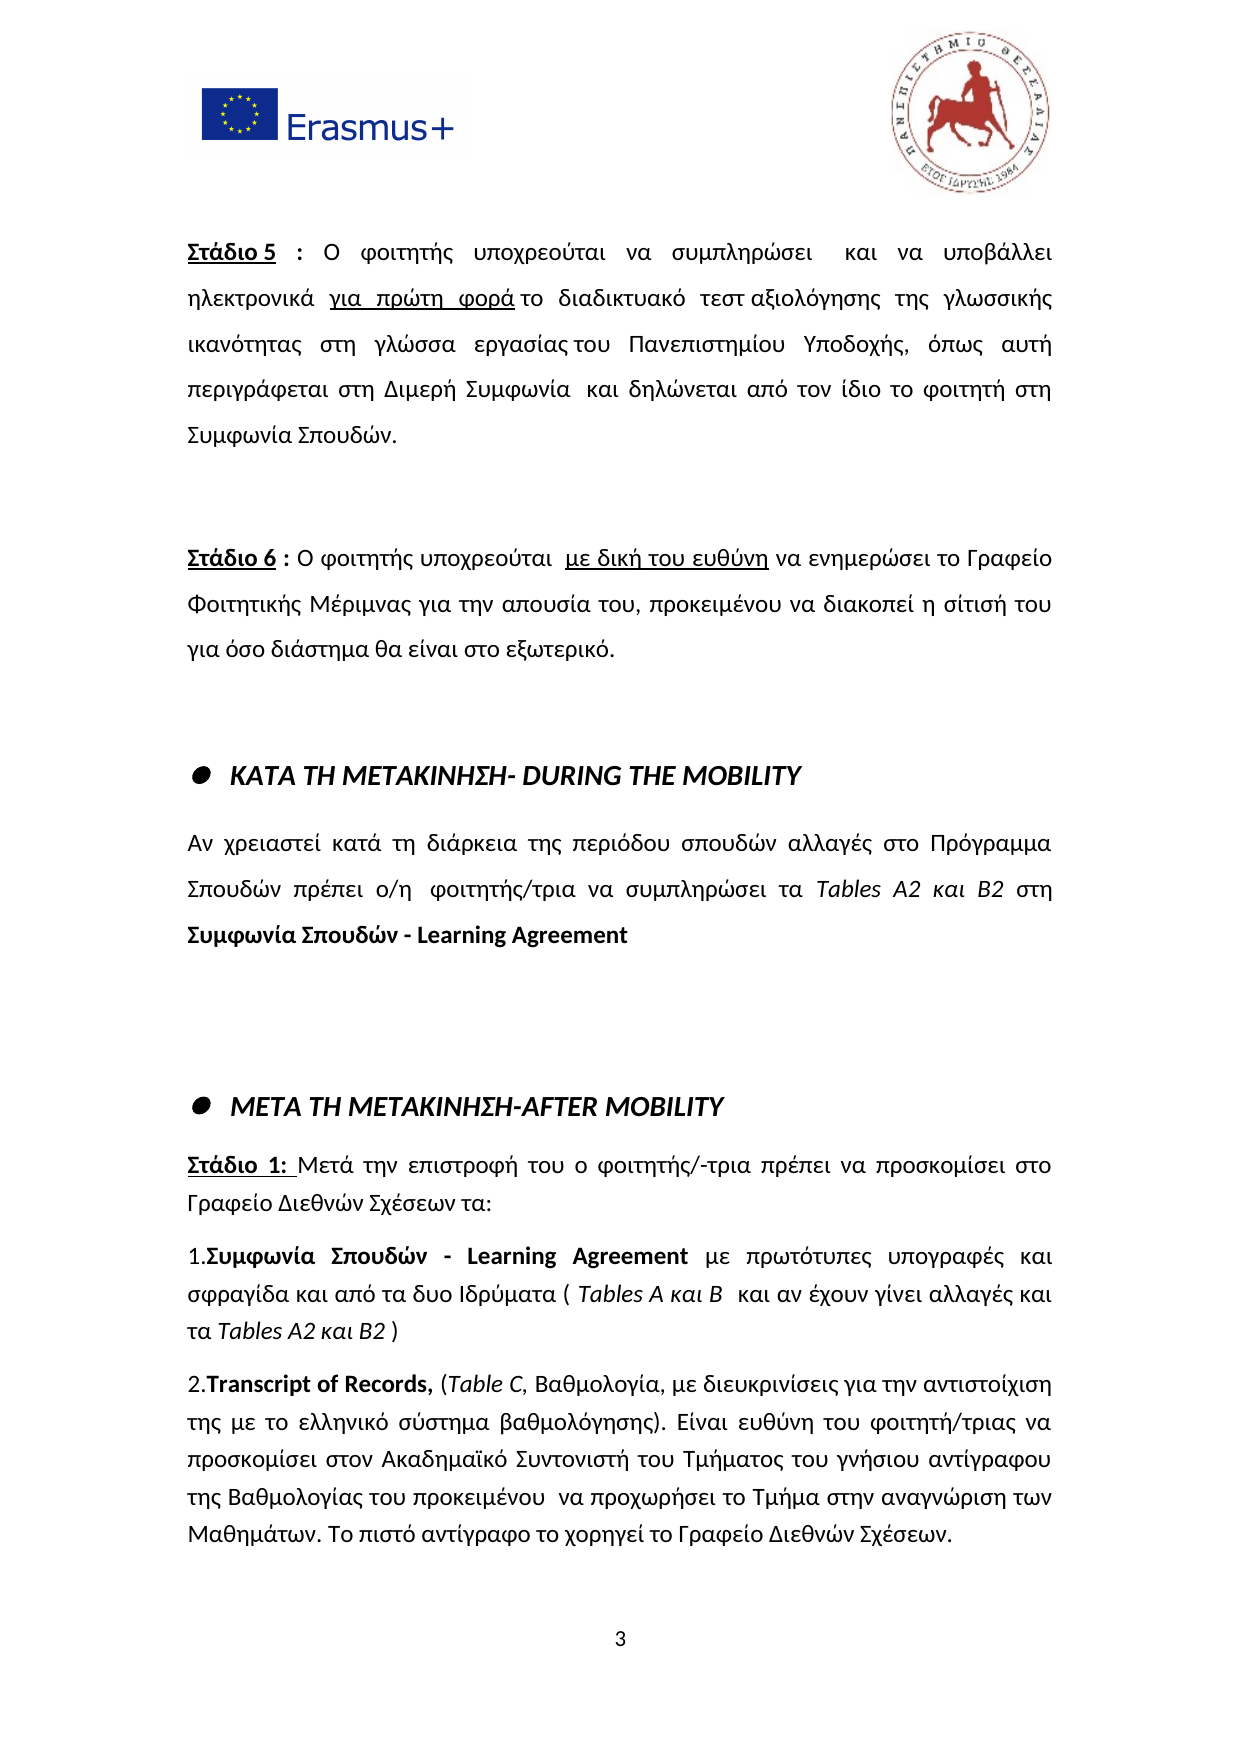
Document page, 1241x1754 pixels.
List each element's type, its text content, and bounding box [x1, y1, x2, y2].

text 2.Transcript of Records, (Τable C, Βαθμολογία, με διευκρινίσεις για την αντιστοίχιση της με το ελληνικό σύστημα βαθμολόγησης). Είναι ευθύνη του φοιτητή/τριας να προσκομίσει στον Ακαδημαϊκό Συντονιστή του Τμήματος του γνήσιου αντίγραφου της Βαθμολογίας του προκειμένου να προχωρήσει το Τμήμα στην αναγνώριση των Μαθημάτων. Το πιστό αντίγραφο το χορηγεί το Γραφείο Διεθνών Σχέσεων. [187, 1361, 1053, 1549]
picture [888, 29, 1051, 194]
text Στάδιο 1: Μετά την επιστροφή του ο φοιτητής/-τρια πρέπει να προσκομίσει στο Γραφείο Διεθνών Σχέσεων τα: [187, 1143, 1053, 1218]
text 1.Συμφωνία Σπουδών - Learning Agreement με πρωτότυπες υπογραφές και σφραγίδα και από τα δυο Ιδρύματα ( Tables A και Β και αν έχουν γίνει αλλαγές και τα Τables A2 και Β2 ) [187, 1233, 1053, 1346]
picture [187, 73, 468, 155]
text Αν χρειαστεί κατά τη διάρκεια της περιόδου σπουδών αλλαγές στο Πρόγραμμα Σπουδών πρέπει ο/η φοιτητής/τρια να συμπληρώσει τα Τables A2 και Β2 στη Συμφωνία Σπουδών - Learning Agreement [187, 827, 1053, 949]
text Στάδιο 5 : Ο φοιτητής υποχρεούται να συμπληρώσει και να υποβάλλει ηλεκτρονικά για πρώτη φορά το διαδικτυακό τεστ αξιολόγησης της γλωσσικής ικανότητας στη γλώσσα εργασίας του Πανεπιστημίου Υποδοχής, όπως αυτή περιγράφεται στη Διμερή Συμφωνία και δηλώνεται από τον ίδιο το φοιτητή στη Συμφωνία Σπουδών. [187, 236, 1053, 450]
text Στάδιο 6 : Ο φοιτητής υποχρεούται με δική του ευθύνη να ενημερώσει το Γραφείο Φοιτητικής Μέριμνας για την απουσία του, προκειμένου να διακοπεί η σίτισή του για όσο διάστημα θα είναι στο εξωτερικό. [187, 542, 1053, 664]
text ΚΑΤΑ ΤΗ ΜΕΤΑΚΙΝΗΣΗ- DURING THE MOBILITY [187, 757, 1053, 793]
text ΜΕΤΑ ΤΗ ΜΕΤΑΚΙΝΗΣΗ-AFTER MOBILITY [187, 1088, 1053, 1123]
